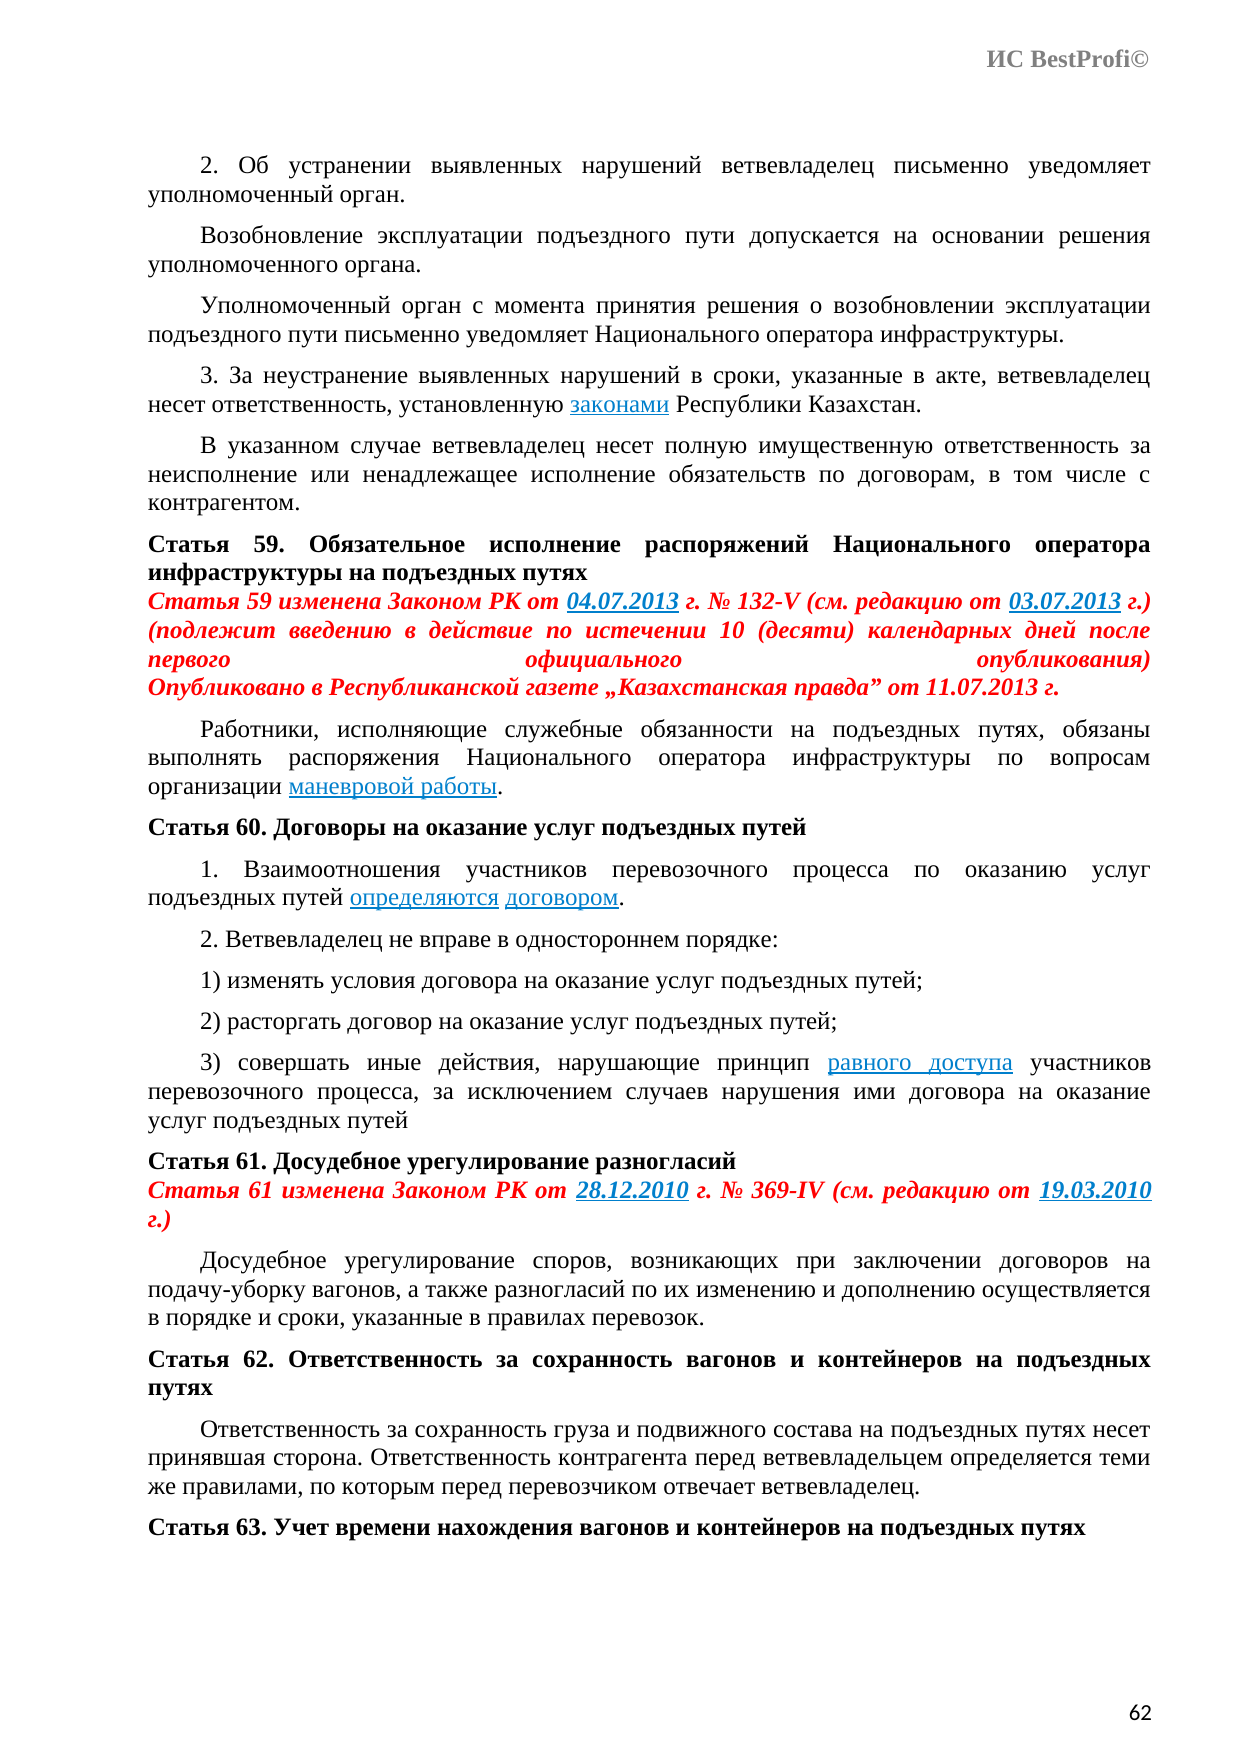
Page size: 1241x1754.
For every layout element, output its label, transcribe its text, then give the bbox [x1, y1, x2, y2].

text 3) совершать иные действия, нарушающие принцип равного доступа участников перевозочного процесса, за исключением случаев нарушения ими договора на оказание услуг подъездных путей [148, 1047, 1152, 1134]
text Досудебное урегулирование споров, возникающих при заключении договоров на подачу-уборку вагонов, а также разногласий по их изменению и дополнению осуществляется в порядке и сроки, указанные в правилах перевозок. [148, 1245, 1152, 1331]
text Статья 61. Досудебное урегулирование разногласий [148, 1146, 1152, 1175]
text 3. За неустранение выявленных нарушений в сроки, указанные в акте, ветвевладелец несет ответственность, установленную законами Республики Казахстан. [148, 360, 1152, 417]
text Статья 62. Ответственность за сохранность вагонов и контейнеров на подъездных путях [148, 1344, 1152, 1401]
text Статья 61 изменена Законом РК от 28.12.2010 г. № 369-IV (см. редакцию от 19.03.2010 г.) [148, 1175, 1152, 1232]
text 2) расторгать договор на оказание услуг подъездных путей; [148, 1006, 1152, 1035]
text Возобновление эксплуатации подъездного пути допускается на основании решения уполномоченного органа. [148, 220, 1152, 277]
text 2. Ветвевладелец не вправе в одностороннем порядке: [148, 924, 1152, 952]
text Ответственность за сохранность груза и подвижного состава на подъездных путях несет принявшая сторона. Ответственность контрагента перед ветвевладельцем определяется теми же правилами, по которым перед перевозчиком отвечает ветвевладелец. [148, 1414, 1152, 1500]
text 1) изменять условия договора на оказание услуг подъездных путей; [148, 965, 1152, 994]
text Уполномоченный орган с момента принятия решения о возобновлении эксплуатации подъездного пути письменно уведомляет Национального оператора инфраструктуры. [148, 290, 1152, 347]
text Статья 59 изменена Законом РК от 04.07.2013 г. № 132-V (см. редакцию от 03.07.2013 г.) (подлежит введению в действие по истечении 10 (десяти) календарных дней после первого официального опубликования) Опубликовано в Республиканской газете „Казахстанская правда” от 11.07.2013 г. [148, 586, 1152, 701]
text 1. Взаимоотношения участников перевозочного процесса по оказанию услуг подъездных путей определяются договором. [148, 854, 1152, 911]
text В указанном случае ветвевладелец несет полную имущественную ответственность за неисполнение или ненадлежащее исполнение обязательств по договорам, в том числе с контрагентом. [148, 430, 1152, 516]
text Статья 63. Учет времени нахождения вагонов и контейнеров на подъездных путях [148, 1512, 1152, 1541]
text Работники, исполняющие служебные обязанности на подъездных путях, обязаны выполнять распоряжения Национального оператора инфраструктуры по вопросам организации маневровой работы. [148, 714, 1152, 800]
text Статья 59. Обязательное исполнение распоряжений Национального оператора инфраструктуры на подъездных путях [148, 529, 1152, 586]
text Статья 60. Договоры на оказание услуг подъездных путей [148, 812, 1152, 841]
text 2. Об устранении выявленных нарушений ветвевладелец письменно уведомляет уполномоченный орган. [148, 150, 1152, 207]
